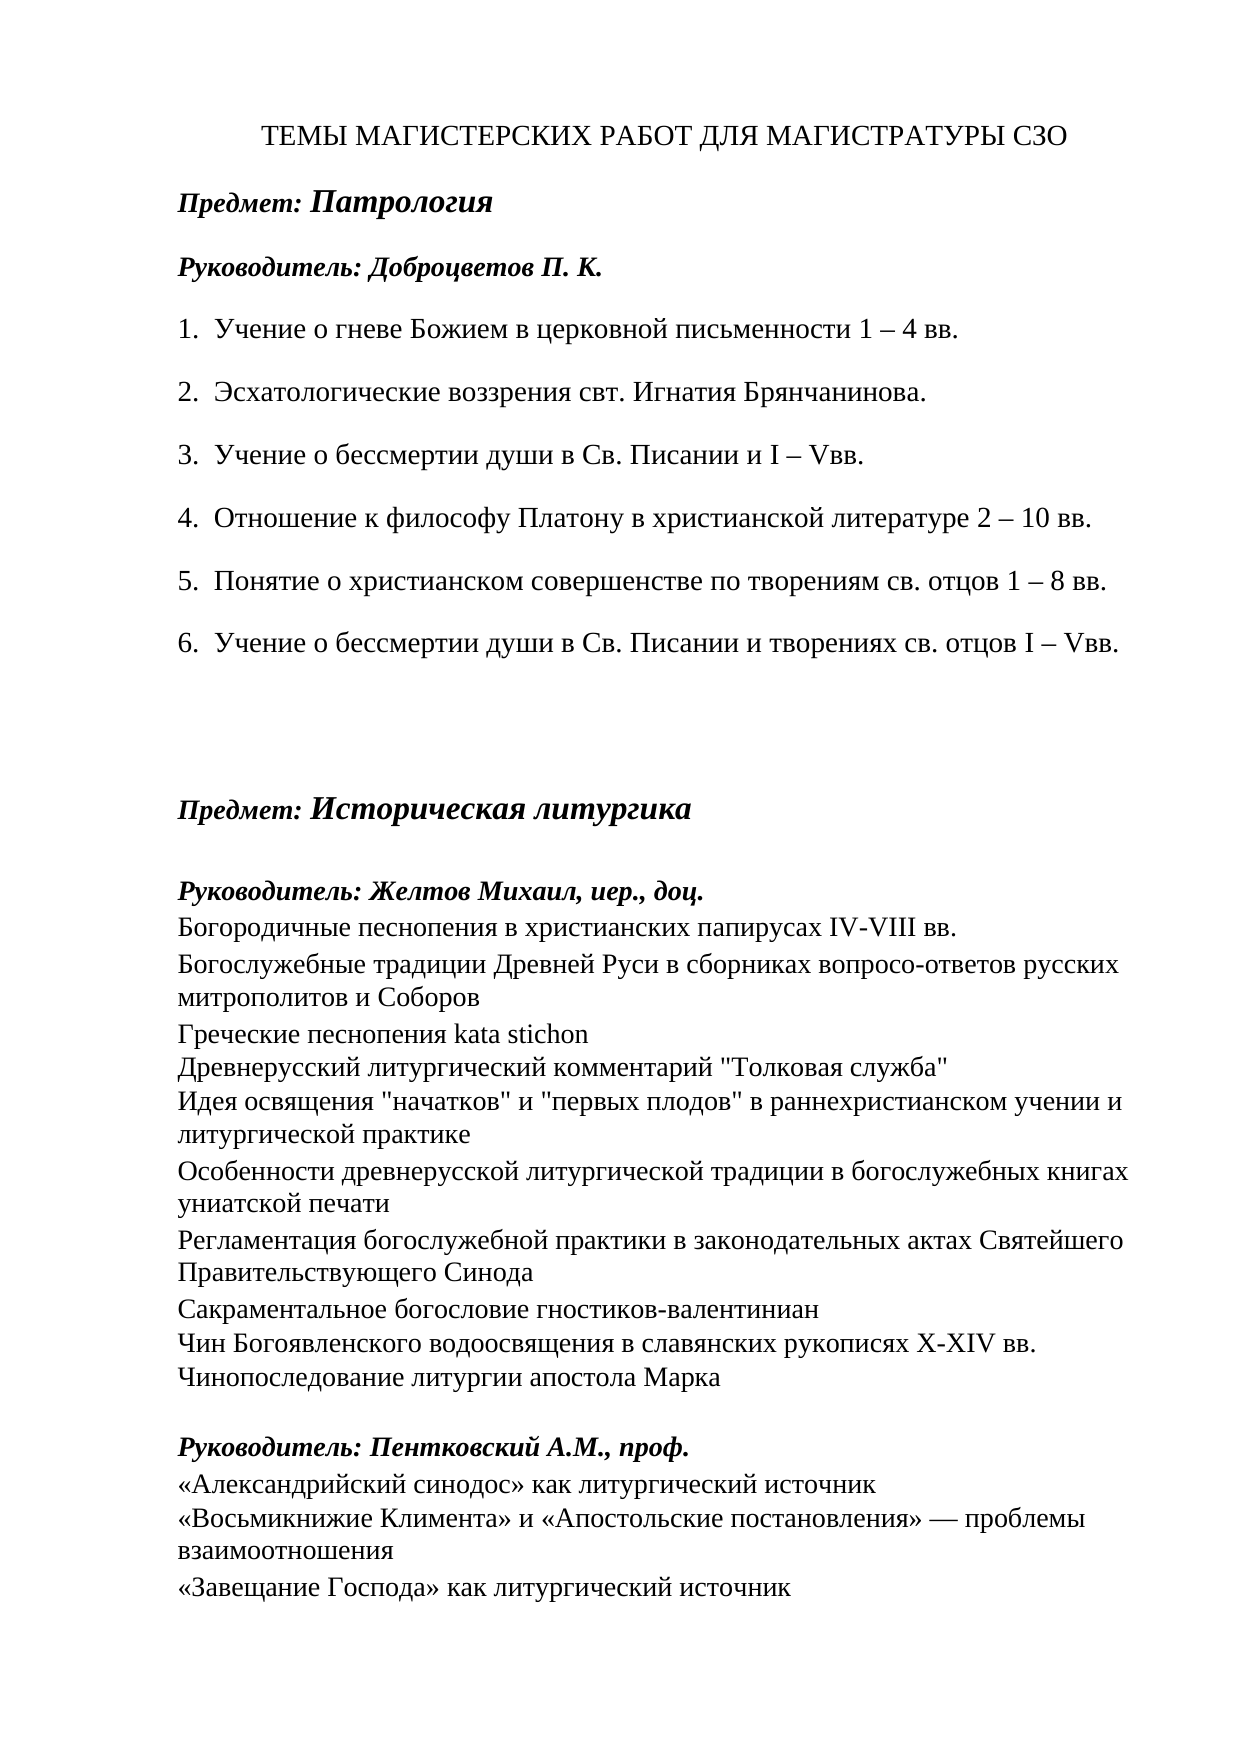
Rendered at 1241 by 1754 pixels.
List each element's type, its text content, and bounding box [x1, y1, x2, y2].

text «Восьмикнижие Климента» и «Апостольские постановления» — проблемы взаимоотношения [177, 1501, 1152, 1566]
text Идея освящения "начатков" и "первых плодов" в раннехристианском учении и литургической практике [177, 1084, 1152, 1149]
text 2. Эсхатологические воззрения свт. Игнатия Брянчанинова. [177, 374, 1152, 408]
text 6. Учение о бессмертии души в Св. Писании и творениях св. отцов I – Vвв. [177, 625, 1152, 659]
text Сакраментальное богословие гностиков-валентиниан [177, 1292, 1152, 1324]
text 5. Понятие о христианском совершенстве по творениям св. отцов 1 – 8 вв. [177, 562, 1152, 596]
text Греческие песнопения kata stichon [177, 1017, 1152, 1049]
text «Александрийский синодос» как литургический источник [177, 1467, 1152, 1499]
text Богородичные песнопения в христианских папирусах IV-VIII вв. [177, 911, 1152, 943]
text «Завещание Господа» как литургический источник [177, 1570, 1152, 1602]
text Богослужебные традиции Древней Руси в сборниках вопросо-ответов русских митрополитов и Соборов [177, 947, 1152, 1012]
text 4. Отношение к философу Платону в христианской литературе 2 – 10 вв. [177, 500, 1152, 533]
text Руководитель: Пентковский А.М., проф. [177, 1430, 1152, 1462]
text ТЕМЫ МАГИСТЕРСКИХ РАБОТ ДЛЯ МАГИСТРАТУРЫ СЗО [177, 118, 1152, 152]
text Предмет: Патрология [177, 181, 1152, 219]
text 3. Учение о бессмертии души в Св. Писании и I – Vвв. [177, 437, 1152, 471]
text Чинопоследование литургии апостола Марка [177, 1360, 1152, 1392]
text Регламентация богослужебной практики в законодательных актах Святейшего Правительствующего Синода [177, 1223, 1152, 1288]
text Чин Богоявленского водоосвящения в славянских рукописях X-XIV вв. [177, 1326, 1152, 1358]
text 1. Учение о гневе Божием в церковной письменности 1 – 4 вв. [177, 311, 1152, 345]
text Особенности древнерусской литургической традиции в богослужебных книгах униатской печати [177, 1154, 1152, 1218]
text Руководитель: Желтов Михаил, иер., доц. [177, 874, 1152, 906]
text Предмет: Историческая литургика [177, 789, 1152, 827]
text Руководитель: Доброцветов П. К. [177, 248, 1152, 282]
text Древнерусский литургический комментарий "Толковая служба" [177, 1051, 1152, 1083]
